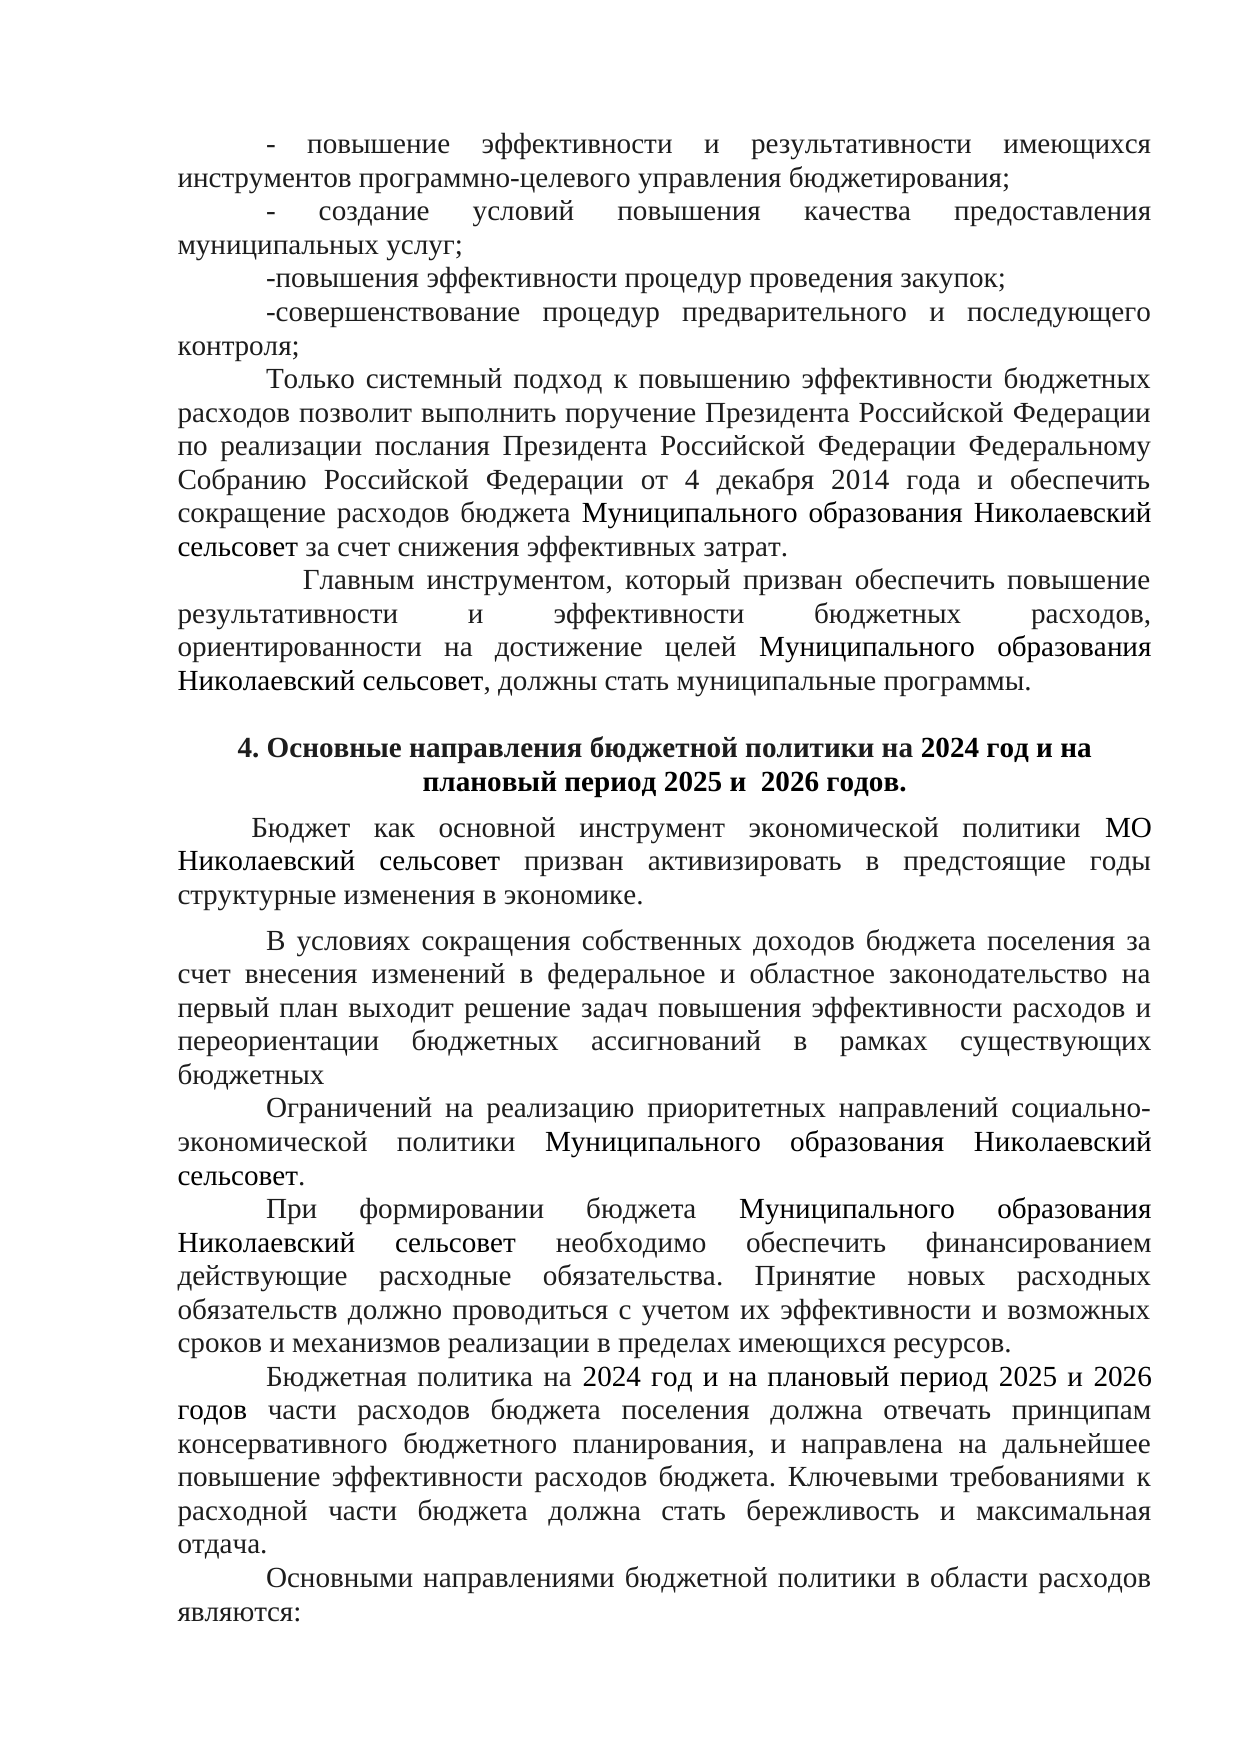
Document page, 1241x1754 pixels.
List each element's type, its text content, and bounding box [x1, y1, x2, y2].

text - повышение эффективности и результативности имеющихся инструментов программно-целевого управления бюджетирования; [177, 126, 1152, 193]
text При формировании бюджета Муниципального образования Николаевский сельсовет необходимо обеспечить финансированием действующие расходные обязательства. Принятие новых расходных обязательств должно проводиться с учетом их эффективности и возможных сроков и механизмов реализации в пределах имеющихся ресурсов. [177, 1191, 1152, 1359]
text Бюджет как основной инструмент экономической политики МО Николаевский сельсовет призван активизировать в предстоящие годы структурные изменения в экономике. [177, 810, 1152, 910]
text Основными направлениями бюджетной политики в области расходов являются: [177, 1560, 1152, 1627]
text -повышения эффективности процедур проведения закупок; [177, 261, 1152, 294]
text - создание условий повышения качества предоставления муниципальных услуг; [177, 193, 1152, 261]
text Ограничений на реализацию приоритетных направлений социально- экономической политики Муниципального образования Николаевский сельсовет. [177, 1091, 1152, 1191]
text Бюджетная политика на 2024 год и на плановый период 2025 и 2026 годов части расходов бюджета поселения должна отвечать принципам консервативного бюджетного планирования, и направлена на дальнейшее повышение эффективности расходов бюджета. Ключевыми требованиями к расходной части бюджета должна стать бережливость и максимальная отдача. [177, 1359, 1152, 1560]
text В условиях сокращения собственных доходов бюджета поселения за счет внесения изменений в федеральное и областное законодательство на первый план выходит решение задач повышения эффективности расходов и переориентации бюджетных ассигнований в рамках существующих бюджетных [177, 923, 1152, 1091]
text 4. Основные направления бюджетной политики на 2024 год и на плановый период 2025 и 2026 годов. [177, 730, 1152, 797]
text Только системный подход к повышению эффективности бюджетных расходов позволит выполнить поручение Президента Российской Федерации по реализации послания Президента Российской Федерации Федеральному Собранию Российской Федерации от 4 декабря 2014 года и обеспечить сокращение расходов бюджета Муниципального образования Николаевский сельсовет за счет снижения эффективных затрат. [177, 361, 1152, 562]
text Главным инструментом, который призван обеспечить повышение результативности и эффективности бюджетных расходов, ориентированности на достижение целей Муниципального образования Николаевский сельсовет, должны стать муниципальные программы. [177, 562, 1152, 697]
text -совершенствование процедур предварительного и последующего контроля; [177, 294, 1152, 361]
